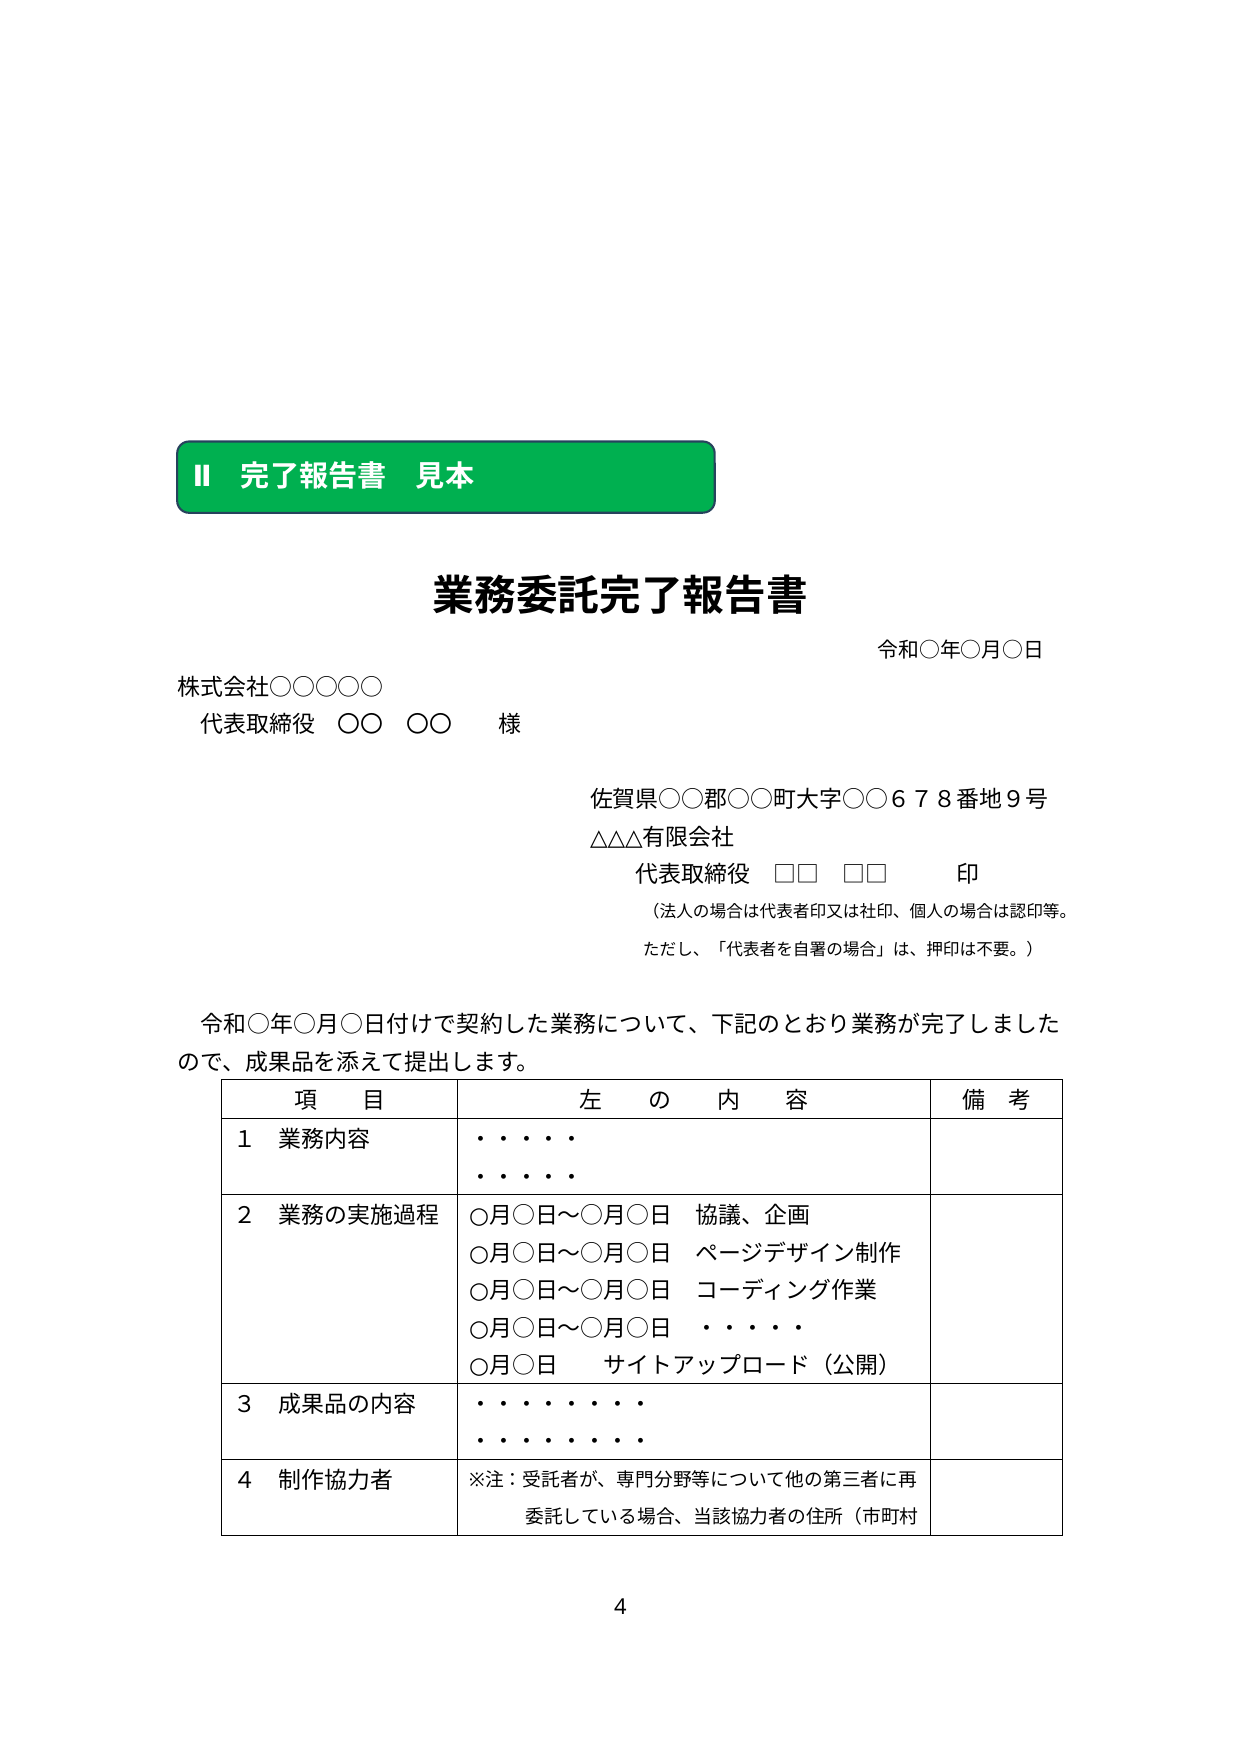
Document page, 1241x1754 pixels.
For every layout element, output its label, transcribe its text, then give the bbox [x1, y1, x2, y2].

table_cell １ 業務内容 [222, 1119, 457, 1194]
text ただし、「代表者を自署の場合」は、押印は不要。） [177, 929, 1043, 967]
table_cell ３ 成果品の内容 [222, 1384, 457, 1458]
text 佐賀県○○郡○○町大字○○６７８番地９号 [177, 779, 1063, 817]
table_header 備 考 [931, 1080, 1062, 1118]
table_cell [931, 1119, 1062, 1194]
text 株式会社○○○○○ [177, 667, 996, 704]
table_cell ・・・・・ ・・・・・ [458, 1119, 930, 1194]
text 代表取締役 〇〇 〇〇 様 [177, 704, 973, 742]
text 業務委託完了報告書 [177, 554, 1063, 629]
table_cell ・・・・・・・・ ・・・・・・・・ [458, 1384, 930, 1458]
text 令和○年○月○日付けで契約した業務について、下記のとおり業務が完了しましたので、成果品を添えて提出します。 [177, 1004, 1063, 1079]
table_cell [458, 1460, 930, 1534]
table_header 項 目 [222, 1080, 457, 1118]
text △△△有限会社 [177, 817, 973, 854]
text 代表取締役 □□ □□ 印 [177, 854, 1063, 892]
table_header 左 の 内 容 [458, 1080, 930, 1118]
text 令和○年○月○日 [177, 629, 1063, 667]
table_cell ４ 制作協力者 [222, 1460, 457, 1534]
table_cell ２ 業務の実施過程 [222, 1195, 457, 1382]
text （法人の場合は代表者印又は社印、個人の場合は認印等。 [177, 892, 1076, 929]
table_cell [931, 1460, 1062, 1534]
table_cell [931, 1384, 1062, 1458]
table_cell [931, 1195, 1062, 1382]
table_cell ○月○日～○月○日 協議、企画 ○月○日～○月○日 ページデザイン制作 ○月○日～○月○日 コーディング作業 ○月○日～○月○日 ・・・・・ ○月○日 サイトアップロード（公開） [458, 1195, 930, 1382]
